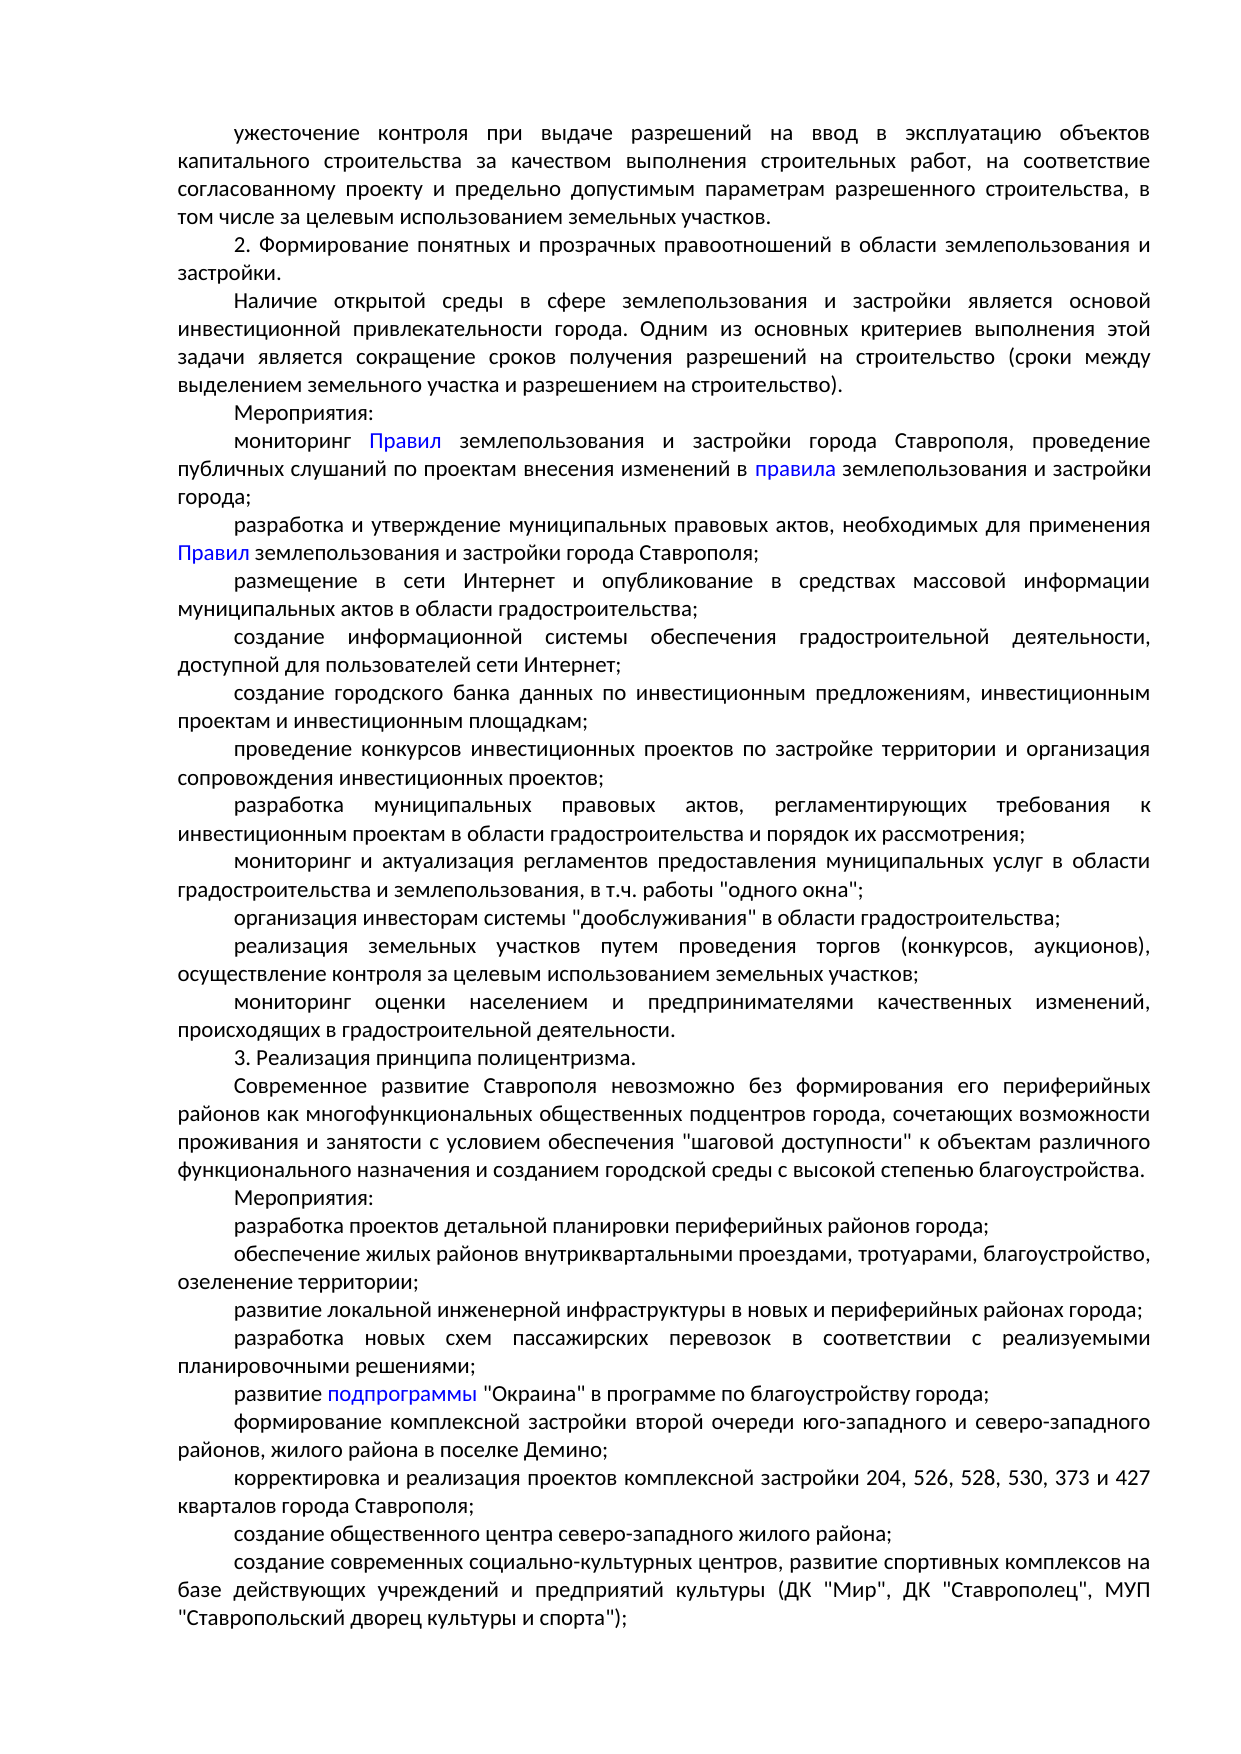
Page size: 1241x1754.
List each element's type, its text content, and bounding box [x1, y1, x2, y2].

text развитие локальной инженерной инфраструктуры в новых и периферийных районах города; [177, 1295, 1152, 1323]
text Современное развитие Ставрополя невозможно без формирования его периферийных районов как многофункциональных общественных подцентров города, сочетающих возможности проживания и занятости с условием обеспечения "шаговой доступности" к объектам различного функционального назначения и созданием городской среды с высокой степенью благоустройства. [177, 1071, 1152, 1183]
text разработка проектов детальной планировки периферийных районов города; [177, 1211, 1152, 1239]
text мониторинг оценки населением и предпринимателями качественных изменений, происходящих в градостроительной деятельности. [177, 987, 1152, 1043]
text Наличие открытой среды в сфере землепользования и застройки является основой инвестиционной привлекательности города. Одним из основных критериев выполнения этой задачи является сокращение сроков получения разрешений на строительство (сроки между выделением земельного участка и разрешением на строительство). [177, 286, 1152, 398]
text создание общественного центра северо-западного жилого района; [177, 1519, 1152, 1547]
text разработка новых схем пассажирских перевозок в соответствии с реализуемыми планировочными решениями; [177, 1323, 1152, 1379]
text проведение конкурсов инвестиционных проектов по застройке территории и организация сопровождения инвестиционных проектов; [177, 734, 1152, 791]
text Мероприятия: [177, 398, 1152, 426]
text ужесточение контроля при выдаче разрешений на ввод в эксплуатацию объектов капитального строительства за качеством выполнения строительных работ, на соответствие согласованному проекту и предельно допустимым параметрам разрешенного строительства, в том числе за целевым использованием земельных участков. [177, 118, 1152, 230]
text реализация земельных участков путем проведения торгов (конкурсов, аукционов), осуществление контроля за целевым использованием земельных участков; [177, 931, 1152, 987]
text создание современных социально-культурных центров, развитие спортивных комплексов на базе действующих учреждений и предприятий культуры (ДК "Мир", ДК "Ставрополец", МУП "Ставропольский дворец культуры и спорта"); [177, 1547, 1152, 1631]
text разработка муниципальных правовых актов, регламентирующих требования к инвестиционным проектам в области градостроительства и порядок их рассмотрения; [177, 791, 1152, 847]
text формирование комплексной застройки второй очереди юго-западного и северо-западного районов, жилого района в поселке Демино; [177, 1407, 1152, 1463]
text организация инвесторам системы "дообслуживания" в области градостроительства; [177, 903, 1152, 931]
text развитие подпрограммы "Окраина" в программе по благоустройству города; [177, 1379, 1152, 1407]
text 2. Формирование понятных и прозрачных правоотношений в области землепользования и застройки. [177, 230, 1152, 286]
text создание городского банка данных по инвестиционным предложениям, инвестиционным проектам и инвестиционным площадкам; [177, 678, 1152, 734]
text Мероприятия: [177, 1183, 1152, 1211]
text мониторинг Правил землепользования и застройки города Ставрополя, проведение публичных слушаний по проектам внесения изменений в правила землепользования и застройки города; [177, 426, 1152, 510]
text создание информационной системы обеспечения градостроительной деятельности, доступной для пользователей сети Интернет; [177, 622, 1152, 678]
text корректировка и реализация проектов комплексной застройки 204, 526, 528, 530, 373 и 427 кварталов города Ставрополя; [177, 1463, 1152, 1519]
text мониторинг и актуализация регламентов предоставления муниципальных услуг в области градостроительства и землепользования, в т.ч. работы "одного окна"; [177, 847, 1152, 903]
text 3. Реализация принципа полицентризма. [177, 1043, 1152, 1071]
text обеспечение жилых районов внутриквартальными проездами, тротуарами, благоустройство, озеленение территории; [177, 1239, 1152, 1295]
text разработка и утверждение муниципальных правовых актов, необходимых для применения Правил землепользования и застройки города Ставрополя; [177, 510, 1152, 566]
text размещение в сети Интернет и опубликование в средствах массовой информации муниципальных актов в области градостроительства; [177, 566, 1152, 622]
